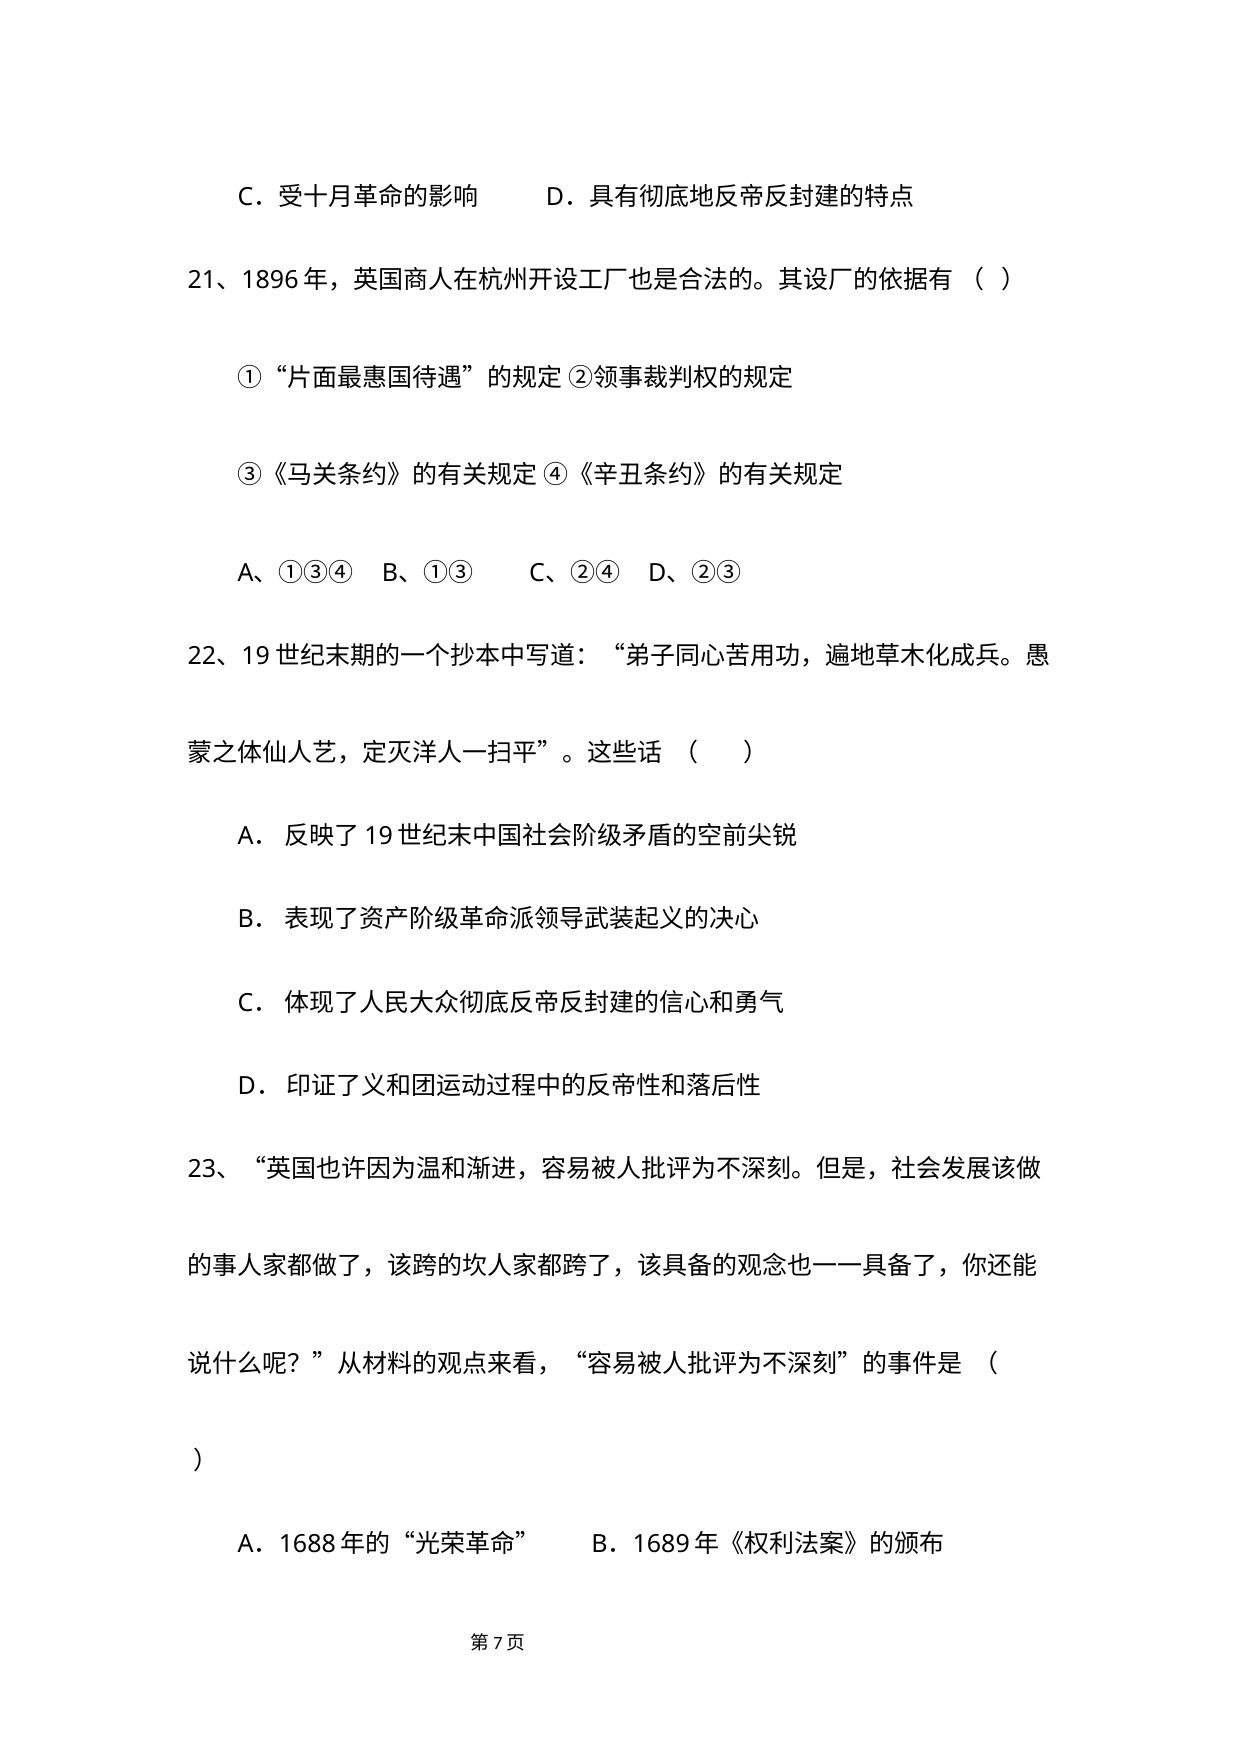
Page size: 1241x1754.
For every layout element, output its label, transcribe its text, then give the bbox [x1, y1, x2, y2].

list C．受十月革命的影响 D．具有彻底地反帝反封建的特点 [187, 162, 1053, 227]
list C． 体现了人民大众彻底反帝反封建的信心和勇气 [187, 968, 1053, 1033]
list A． 反映了19世纪末中国社会阶级矛盾的空前尖锐 [187, 801, 1053, 866]
list B． 表现了资产阶级革命派领导武装起义的决心 [187, 884, 1053, 949]
list A．1688年的“光荣革命” B．1689年《权利法案》的颁布 [187, 1509, 1053, 1574]
list 1896年，英国商人在杭州开设工厂也是合法的。其设厂的依据有 （ ） ①“片面最惠国待遇”的规定 ②领事裁判权的规定 ③《马关条约》的有关规定 ④《辛丑条约》的有关规定 A、①③④ B、①③ C、②④ D、②③ [187, 245, 1053, 603]
list D． 印证了义和团运动过程中的反帝性和落后性 [187, 1051, 1053, 1116]
list 23、“英国也许因为温和渐进，容易被人批评为不深刻。但是，社会发展该做的事人家都做了，该跨的坎人家都跨了，该具备的观念也一一具备了，你还能说什么呢？”从材料的观点来看，“容易被人批评为不深刻”的事件是 （ ） [187, 1134, 1053, 1491]
list 22、19世纪末期的一个抄本中写道：“弟子同心苦用功，遍地草木化成兵。愚蒙之体仙人艺，定灭洋人一扫平”。这些话 （ ） [187, 621, 1053, 783]
